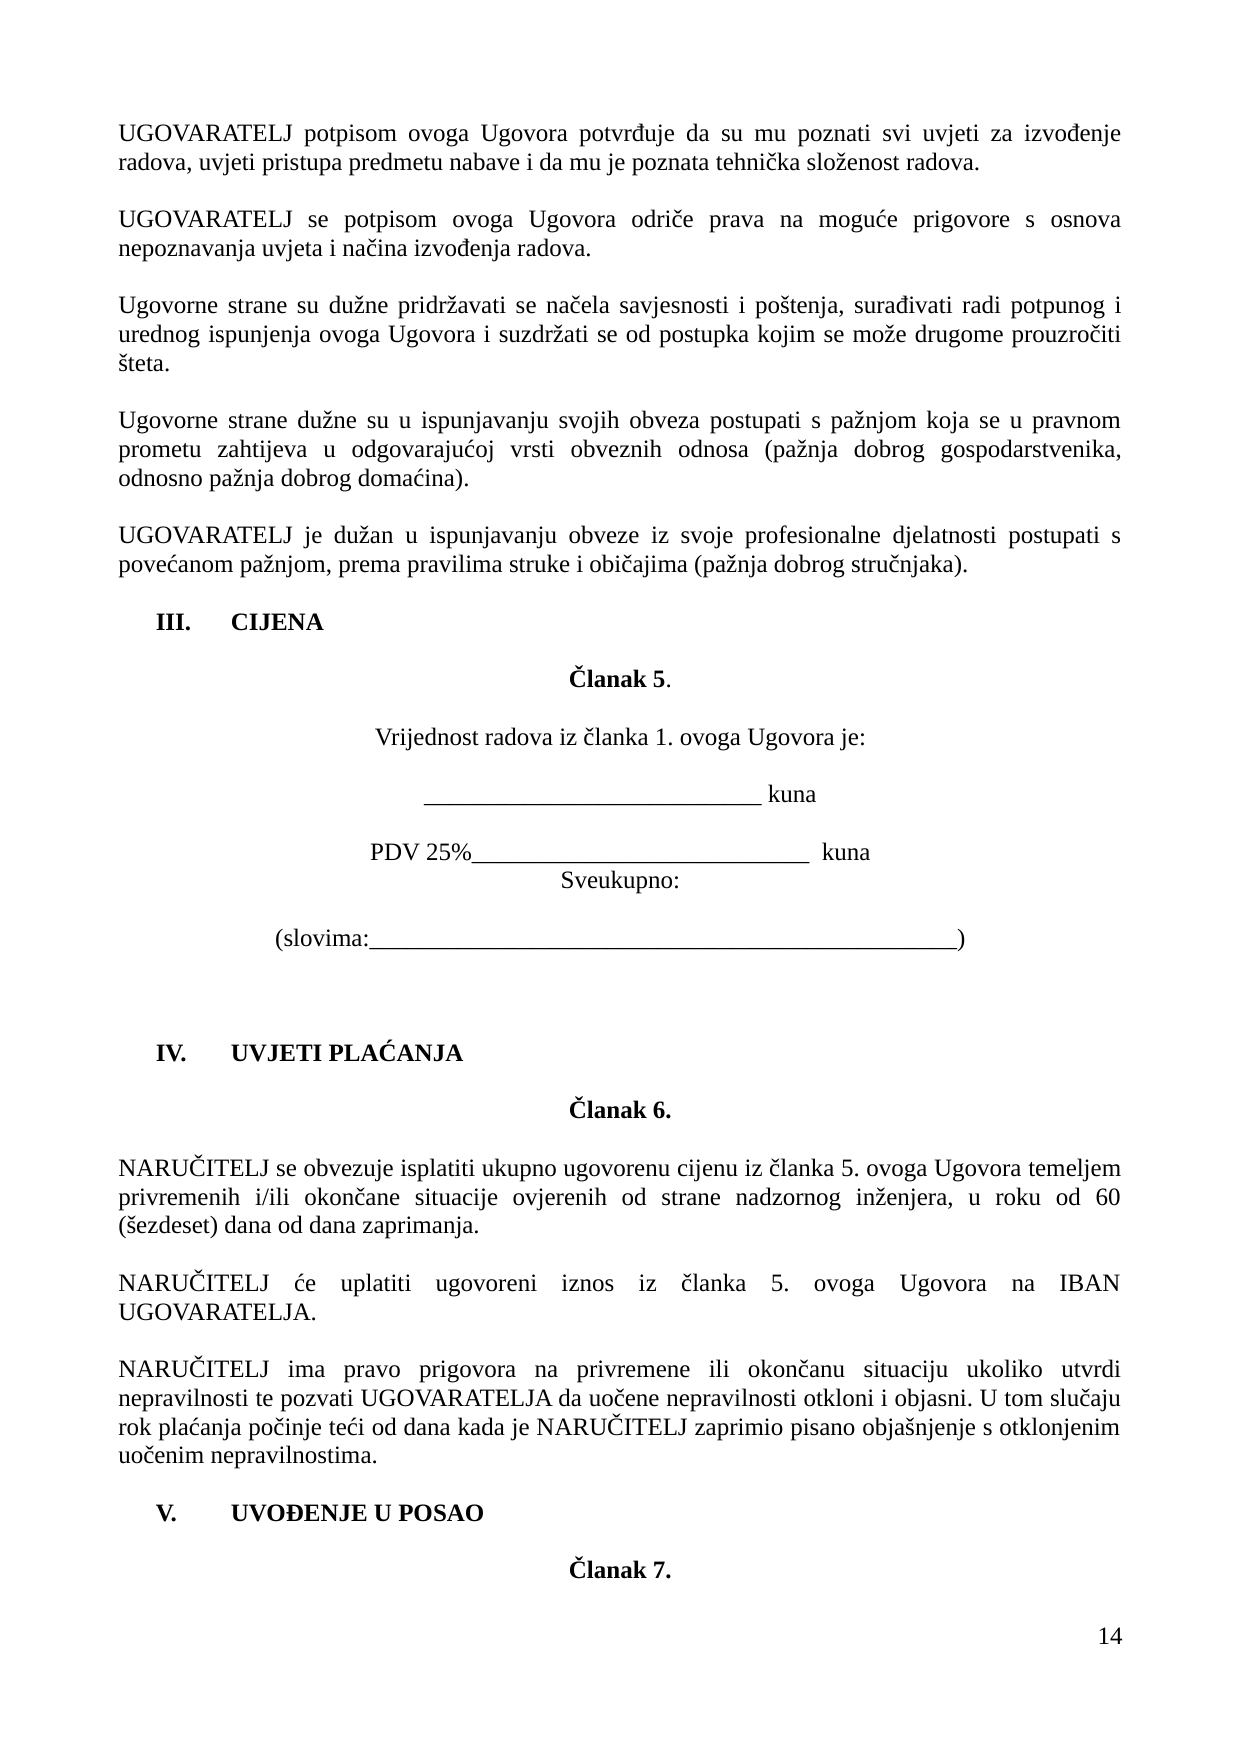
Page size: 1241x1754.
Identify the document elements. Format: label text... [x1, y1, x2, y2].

text NARUČITELJ će uplatiti ugovoreni iznos iz članka 5. ovoga Ugovora na IBAN UGOVARATELJA. [118, 1268, 1122, 1326]
text PDV 25%___________________________ kuna [118, 837, 1122, 866]
text Vrijednost radova iz članka 1. ovoga Ugovora je: [118, 722, 1122, 751]
text Ugovorne strane su dužne pridržavati se načela savjesnosti i poštenja, surađivati radi potpunog i urednog ispunjenja ovoga Ugovora i suzdržati se od postupka kojim se može drugome prouzročiti šteta. [118, 291, 1122, 377]
text Članak 6. [118, 1096, 1122, 1124]
text NARUČITELJ ima pravo prigovora na privremene ili okončanu situaciju ukoliko utvrdi nepravilnosti te pozvati UGOVARATELJA da uočene nepravilnosti otkloni i objasni. U tom slučaju rok plaćanja počinje teći od dana kada je NARUČITELJ zaprimio pisano objašnjenje s otklonjenim uočenim nepravilnostima. [118, 1354, 1122, 1469]
text UGOVARATELJ se potpisom ovoga Ugovora odriče prava na moguće prigovore s osnova nepoznavanja uvjeta i načina izvođenja radova. [118, 204, 1122, 262]
text NARUČITELJ se obvezuje isplatiti ukupno ugovorenu cijenu iz članka 5. ovoga Ugovora temeljem privremenih i/ili okončane situacije ovjerenih od strane nadzornog inženjera, u roku od 60 (šezdeset) dana od dana zaprimanja. [118, 1153, 1122, 1239]
text ___________________________ kuna [118, 779, 1122, 808]
text Članak 7. [118, 1556, 1122, 1584]
text Ugovorne strane dužne su u ispunjavanju svojih obveza postupati s pažnjom koja se u pravnom prometu zahtijeva u odgovarajućoj vrsti obveznih odnosa (pažnja dobrog gospodarstvenika, odnosno pažnja dobrog domaćina). [118, 406, 1122, 492]
text UGOVARATELJ potpisom ovoga Ugovora potvrđuje da su mu poznati svi uvjeti za izvođenje radova, uvjeti pristupa predmetu nabave i da mu je poznata tehnička složenost radova. [118, 118, 1122, 176]
text Članak 5. [118, 664, 1122, 693]
text (slovima:_______________________________________________) [118, 923, 1122, 952]
text UGOVARATELJ je dužan u ispunjavanju obveze iz svoje profesionalne djelatnosti postupati s povećanom pažnjom, prema pravilima struke i običajima (pažnja dobrog stručnjaka). [118, 521, 1122, 578]
list UVJETI PLAĆANJA [156, 1038, 1122, 1067]
list UVOĐENJE U POSAO [156, 1498, 1122, 1527]
text Sveukupno: [118, 866, 1122, 894]
list CIJENA [156, 607, 1122, 636]
